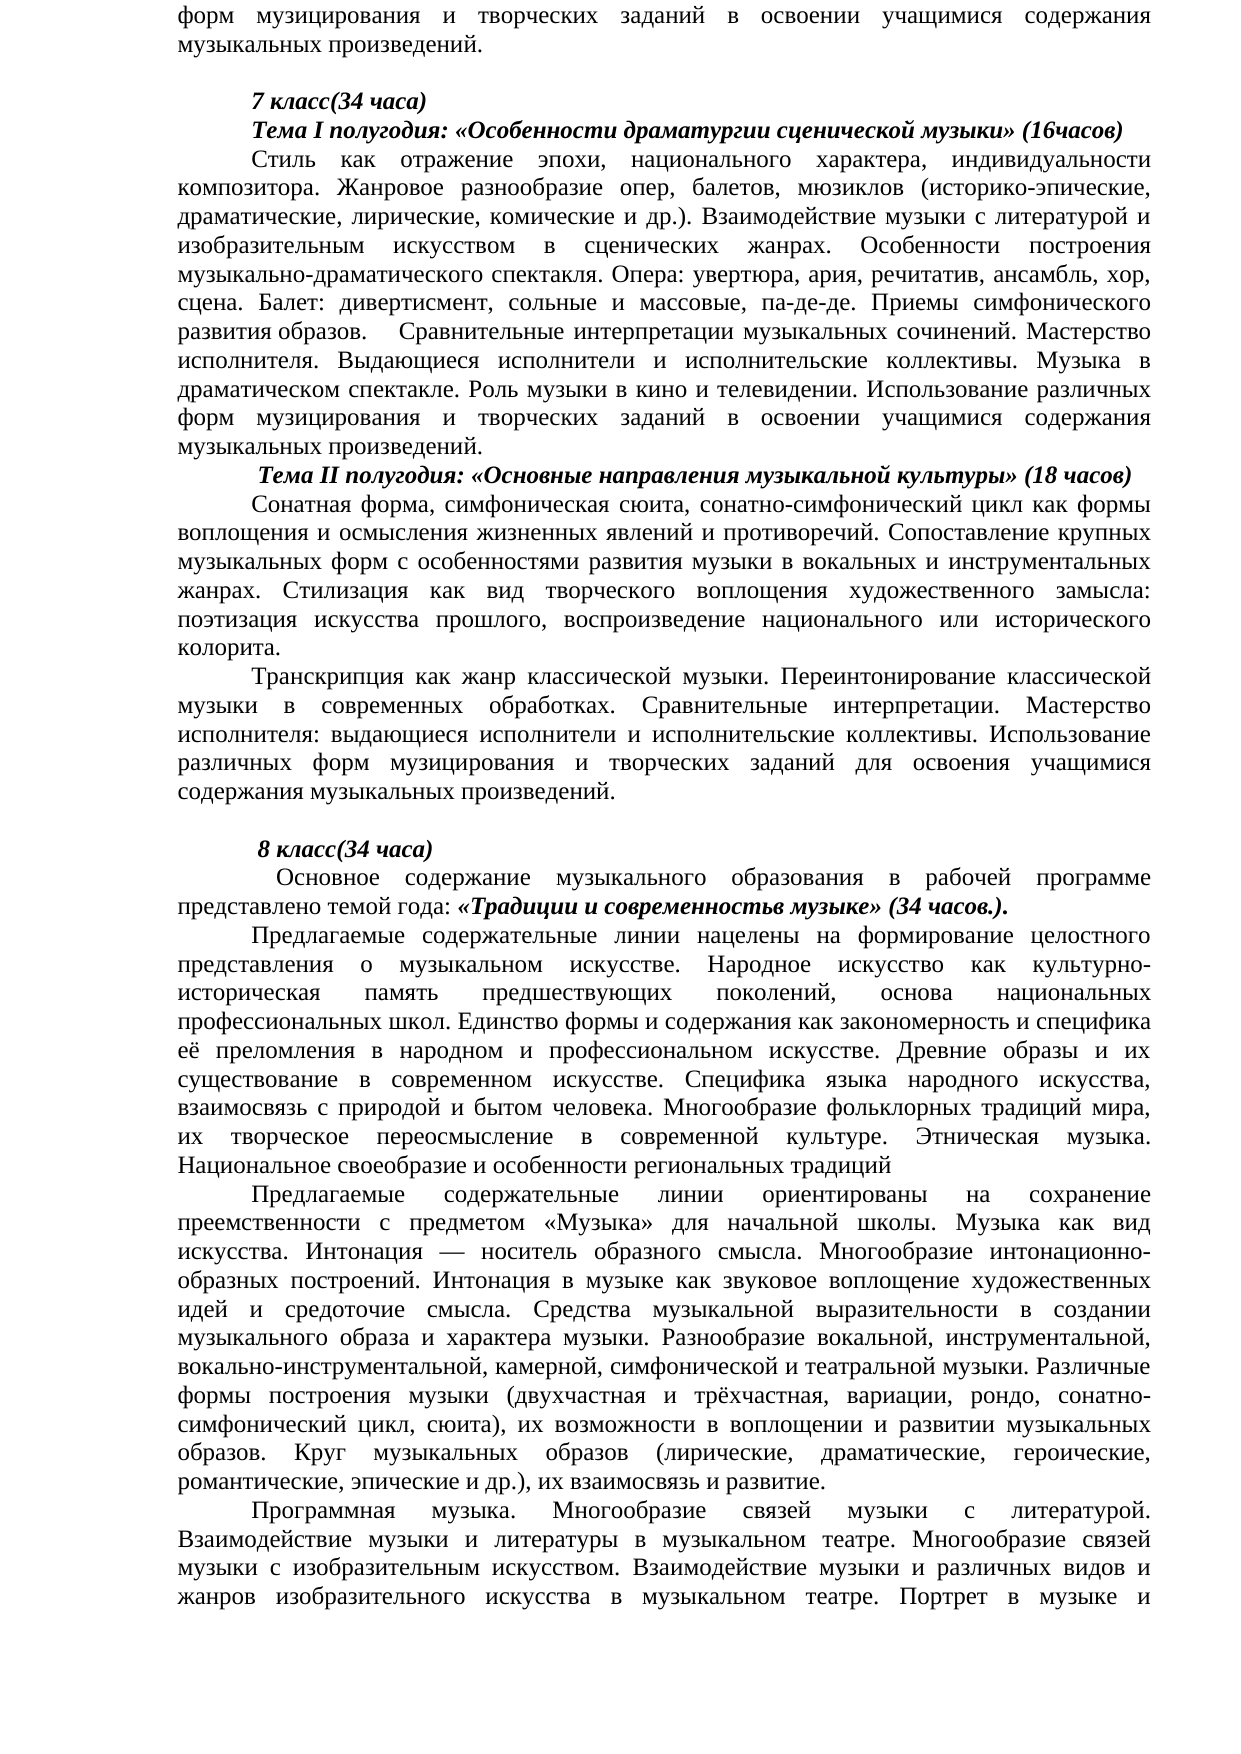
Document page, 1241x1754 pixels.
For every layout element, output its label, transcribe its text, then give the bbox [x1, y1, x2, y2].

text Основное содержание музыкального образования в рабочей программе представлено темой года: «Традиции и современностьв музыке» (34 часов.). [177, 862, 1152, 920]
text 7 класс(34 часа) [177, 86, 1152, 115]
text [177, 1495, 1152, 1610]
text Предлагаемые содержательные линии нацелены на формирование целостного представления о музыкальном искусстве. Народное искусство как культурно-историческая память предшествующих поколений, основа национальных профессиональных школ. Единство формы и содержания как закономерность и специфика её преломления в народном и профессиональном искусстве. Древние образы и их существование в современном искусстве. Специфика языка народного искусства, взаимосвязь с природой и бытом человека. Многообразие фольклорных традиций мира, их творческое переосмысление в современной культуре. Этническая музыка. Национальное своеобразие и особенности региональных традиций [177, 920, 1152, 1179]
text 8 класс(34 часа) [177, 834, 1152, 862]
text Тема II полугодия: «Основные направления музыкальной культуры» (18 часов) [177, 460, 1152, 489]
text Тема I полугодия: «Особенности драматургии сценической музыки» (16часов) [177, 115, 1152, 144]
text Предлагаемые содержательные линии ориентированы на сохранение преемственности с предметом «Музыка» для начальной школы. Музыка как вид искусства. Интонация — носитель образного смысла. Многообразие интонационно-образных построений. Интонация в музыке как звуковое воплощение художественных идей и средоточие смысла. Средства музыкальной выразительности в создании музыкального образа и характера музыки. Разнообразие вокальной, инструментальной, вокально-инструментальной, камерной, симфонической и театральной музыки. Различные формы построения музыки (двухчастная и трёхчастная, вариации, рондо, сонатно-симфонический цикл, сюита), их возможности в воплощении и развитии музыкальных образов. Круг музыкальных образов (лирические, драматические, героические, романтические, эпические и др.), их взаимосвязь и развитие. [177, 1179, 1152, 1495]
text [177, 0, 1152, 57]
text Стиль как отражение эпохи, национального характера, индивидуальности композитора. Жанровое разнообразие опер, балетов, мюзиклов (историко-эпические, драматические, лирические, комические и др.). Взаимодействие музыки с литературой и изобразительным искусством в сценических жанрах. Особенности построения музыкально-драматического спектакля. Опера: увертюра, ария, речитатив, ансамбль, хор, сцена. Балет: дивертисмент, сольные и массовые, па-де-де. Приемы симфонического развития образов. Сравнительные интерпретации музыкальных сочинений. Мастерство исполнителя. Выдающиеся исполнители и исполнительские коллективы. Музыка в драматическом спектакле. Роль музыки в кино и телевидении. Использование различных форм музицирования и творческих заданий в освоении учащимися содержания музыкальных произведений. [177, 144, 1152, 460]
text Сонатная форма, симфоническая сюита, сонатно-симфонический цикл как формы воплощения и осмысления жизненных явлений и противоречий. Сопоставление крупных музыкальных форм с особенностями развития музыки в вокальных и инструментальных жанрах. Стилизация как вид творческого воплощения художественного замысла: поэтизация искусства прошлого, воспроизведение национального или исторического колорита. [177, 489, 1152, 661]
text Транскрипция как жанр классической музыки. Переинтонирование классической музыки в современных обработках. Сравнительные интерпретации. Мастерство исполнителя: выдающиеся исполнители и исполнительские коллективы. Использование различных форм музицирования и творческих заданий для освоения учащимися содержания музыкальных произведений. [177, 661, 1152, 805]
